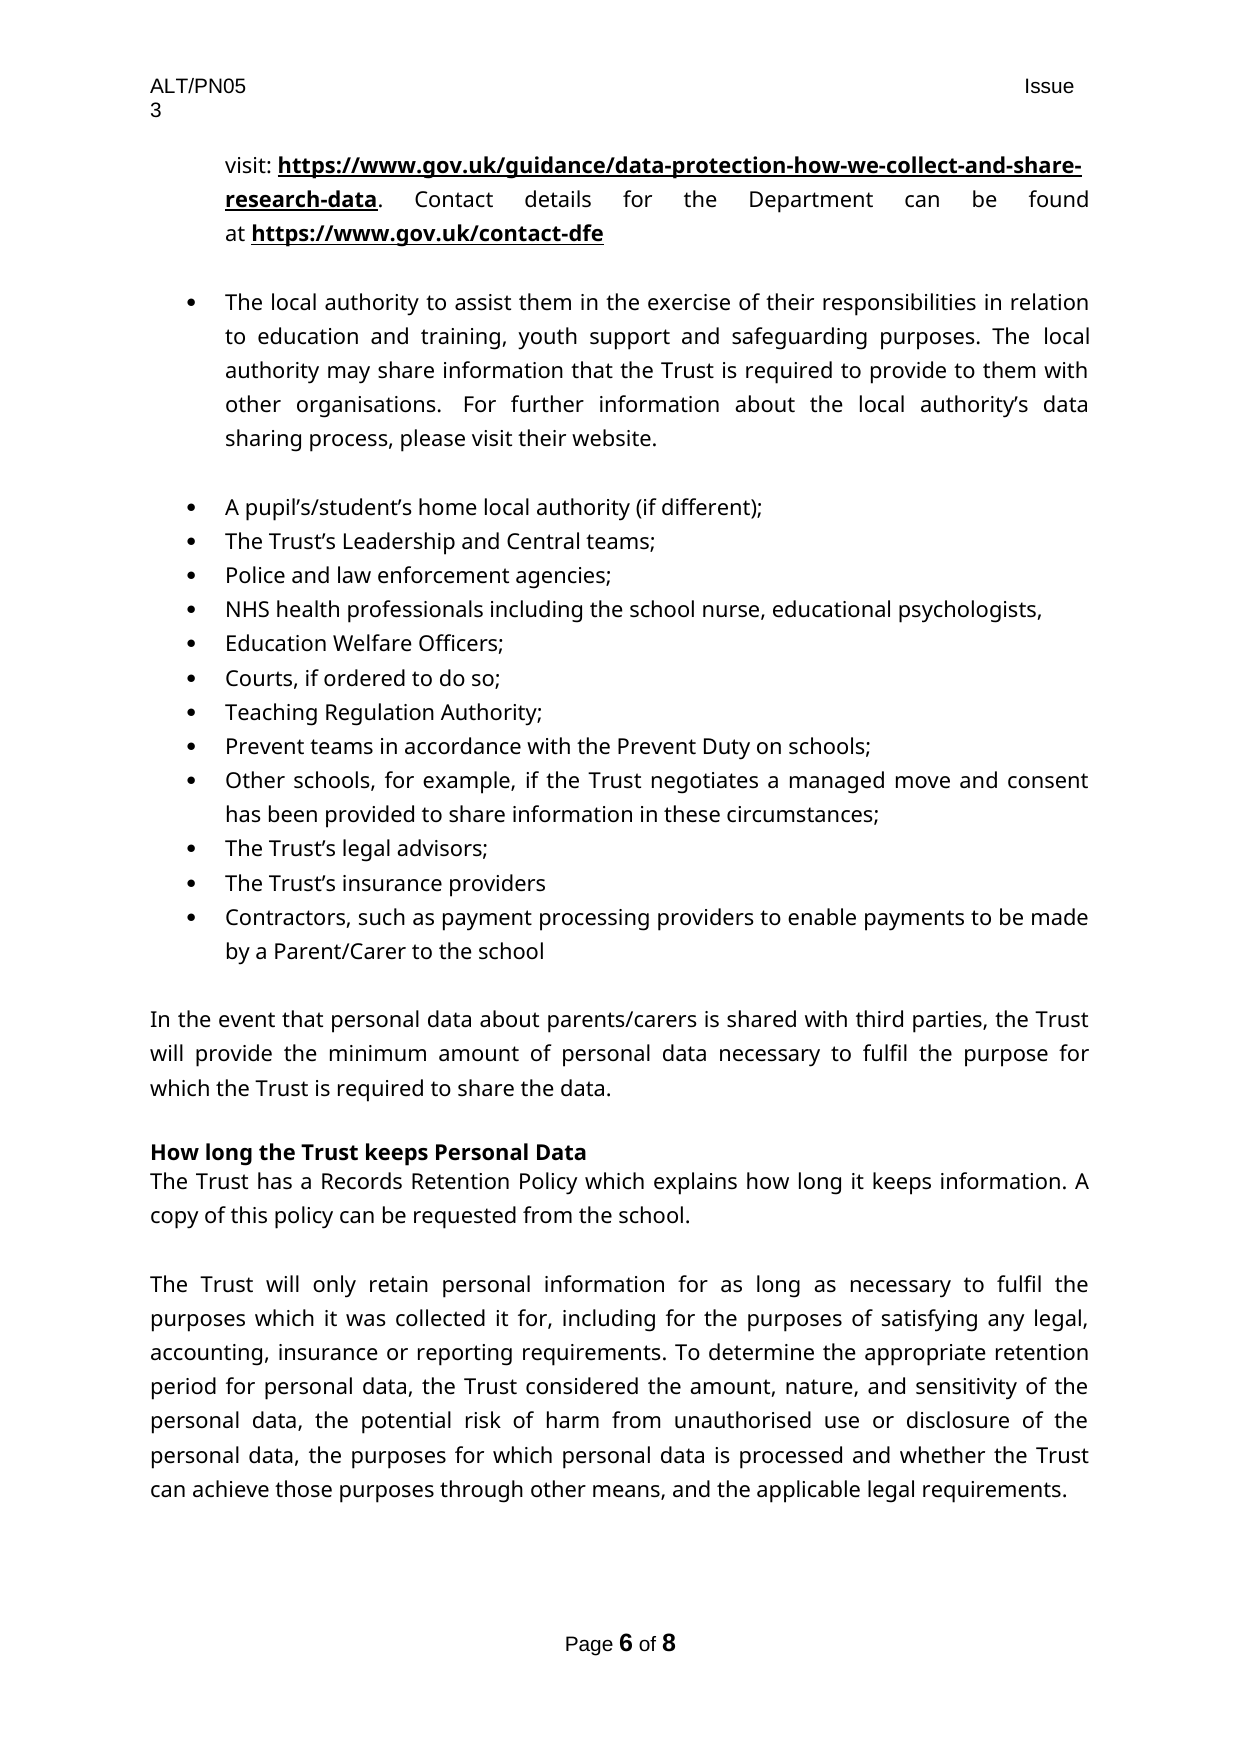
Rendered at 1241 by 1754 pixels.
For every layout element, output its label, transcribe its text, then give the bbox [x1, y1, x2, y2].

list Prevent teams in accordance with the Prevent Duty on schools; [187, 731, 1090, 761]
list Courts, if ordered to do so; [187, 662, 1090, 692]
text The Trust has a Records Retention Policy which explains how long it keeps information. A copy of this policy can be requested from the school. [150, 1166, 1090, 1230]
text The Trust will only retain personal information for as long as necessary to fulfil the purposes which it was collected it for, including for the purposes of satisfying any legal, accounting, insurance or reporting requirements. To determine the appropriate retention period for personal data, the Trust considered the amount, nature, and sensitivity of the personal data, the potential risk of harm from unauthorised use or disclosure of the personal data, the purposes for which personal data is processed and whether the Trust can achieve those purposes through other means, and the applicable legal requirements. [150, 1269, 1090, 1503]
list Police and law enforcement agencies; [187, 560, 1090, 590]
list NHS health professionals including the school nurse, educational psychologists, [187, 594, 1090, 624]
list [187, 150, 1090, 248]
list The Trust’s Leadership and Central teams; [187, 526, 1090, 556]
text How long the Trust keeps Personal Data [150, 1136, 1090, 1166]
list The Trust’s legal advisors; [187, 833, 1090, 863]
list Education Welfare Officers; [187, 628, 1090, 658]
list Contractors, such as payment processing providers to enable payments to be made by a Parent/Carer to the school [187, 902, 1090, 966]
list A pupil’s/student’s home local authority (if different); [187, 492, 1090, 521]
list Other schools, for example, if the Trust negotiates a managed move and consent has been provided to share information in these circumstances; [187, 765, 1090, 829]
list Teaching Regulation Authority; [187, 697, 1090, 726]
list The local authority to assist them in the exercise of their responsibilities in relation to education and training, youth support and safeguarding purposes. The local authority may share information that the Trust is required to provide to them with other organisations. For further information about the local authority’s data sharing process, please visit their website. [187, 287, 1090, 453]
list The Trust’s insurance providers [187, 867, 1090, 897]
text In the event that personal data about parents/carers is shared with third parties, the Trust will provide the minimum amount of personal data necessary to fulfil the purpose for which the Trust is required to share the data. [150, 1004, 1090, 1102]
